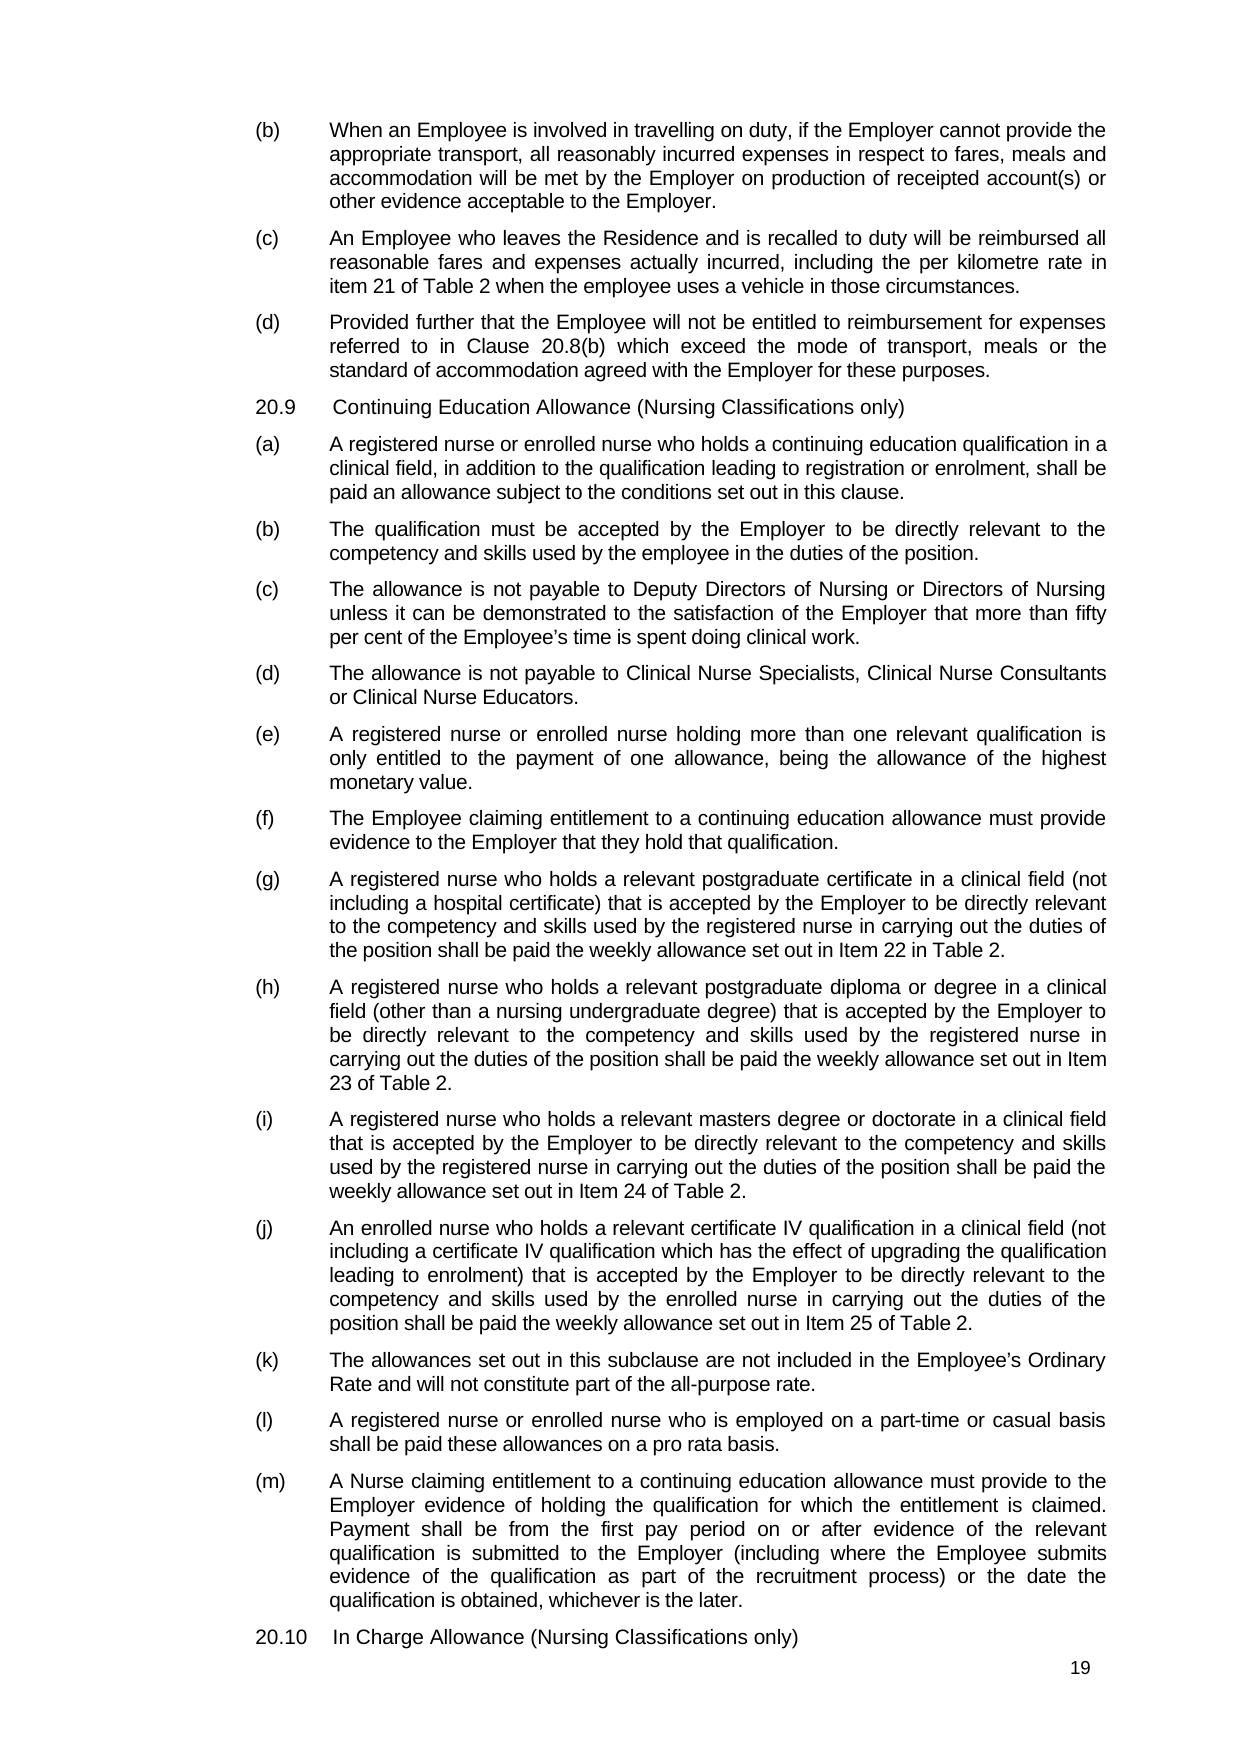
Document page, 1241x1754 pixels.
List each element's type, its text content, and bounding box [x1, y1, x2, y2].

subtitle Provided further that the Employee will not be entitled to reimbursement for expenses referred to in Clause 20.8(b) which exceed the mode of transport, meals or the standard of accommodation agreed with the Employer for these purposes. [255, 310, 1107, 382]
subtitle The Employee claiming entitlement to a continuing education allowance must provide evidence to the Employer that they hold that qualification. [255, 806, 1107, 854]
subtitle The allowance is not payable to Clinical Nurse Specialists, Clinical Nurse Consultants or Clinical Nurse Educators. [255, 661, 1107, 709]
subtitle A registered nurse who holds a relevant masters degree or doctorate in a clinical field that is accepted by the Employer to be directly relevant to the competency and skills used by the registered nurse in carrying out the duties of the position shall be paid the weekly allowance set out in Item 24 of Table 2. [255, 1107, 1107, 1203]
subtitle A registered nurse who holds a relevant postgraduate certificate in a clinical field (not including a hospital certificate) that is accepted by the Employer to be directly relevant to the competency and skills used by the registered nurse in carrying out the duties of the position shall be paid the weekly allowance set out in Item 22 in Table 2. [255, 866, 1107, 962]
subtitle The qualification must be accepted by the Employer to be directly relevant to the competency and skills used by the employee in the duties of the position. [255, 516, 1107, 564]
text Continuing Education Allowance (Nursing Classifications only) [255, 394, 1107, 418]
subtitle A registered nurse or enrolled nurse who is employed on a part-time or casual basis shall be paid these allowances on a pro rata basis. [255, 1408, 1107, 1456]
subtitle An Employee who leaves the Residence and is recalled to duty will be reimbursed all reasonable fares and expenses actually incurred, including the per kilometre rate in item 21 of Table 2 when the employee uses a vehicle in those circumstances. [255, 226, 1107, 298]
subtitle A registered nurse or enrolled nurse who holds a continuing education qualification in a clinical field, in addition to the qualification leading to registration or enrolment, shall be paid an allowance subject to the conditions set out in this clause. [255, 432, 1107, 504]
subtitle The allowances set out in this subclause are not included in the Employee’s Ordinary Rate and will not constitute part of the all-purpose rate. [255, 1348, 1107, 1396]
text In Charge Allowance (Nursing Classifications only) [255, 1625, 1107, 1649]
subtitle A registered nurse who holds a relevant postgraduate diploma or degree in a clinical field (other than a nursing undergraduate degree) that is accepted by the Employer to be directly relevant to the competency and skills used by the registered nurse in carrying out the duties of the position shall be paid the weekly allowance set out in Item 23 of Table 2. [255, 975, 1107, 1094]
subtitle A registered nurse or enrolled nurse holding more than one relevant qualification is only entitled to the payment of one allowance, being the allowance of the highest monetary value. [255, 722, 1107, 793]
subtitle A Nurse claiming entitlement to a continuing education allowance must provide to the Employer evidence of holding the qualification for which the entitlement is claimed. Payment shall be from the first pay period on or after evidence of the relevant qualification is submitted to the Employer (including where the Employee submits evidence of the qualification as part of the recruitment process) or the date the qualification is obtained, whichever is the later. [255, 1468, 1107, 1612]
subtitle The allowance is not payable to Deputy Directors of Nursing or Directors of Nursing unless it can be demonstrated to the satisfaction of the Employer that more than fifty per cent of the Employee’s time is spent doing clinical work. [255, 577, 1107, 649]
subtitle When an Employee is involved in travelling on duty, if the Employer cannot provide the appropriate transport, all reasonably incurred expenses in respect to fares, meals and accommodation will be met by the Employer on production of receipted account(s) or other evidence acceptable to the Employer. [255, 117, 1107, 213]
subtitle An enrolled nurse who holds a relevant certificate IV qualification in a clinical field (not including a certificate IV qualification which has the effect of upgrading the qualification leading to enrolment) that is accepted by the Employer to be directly relevant to the competency and skills used by the enrolled nurse in carrying out the duties of the position shall be paid the weekly allowance set out in Item 25 of Table 2. [255, 1215, 1107, 1335]
